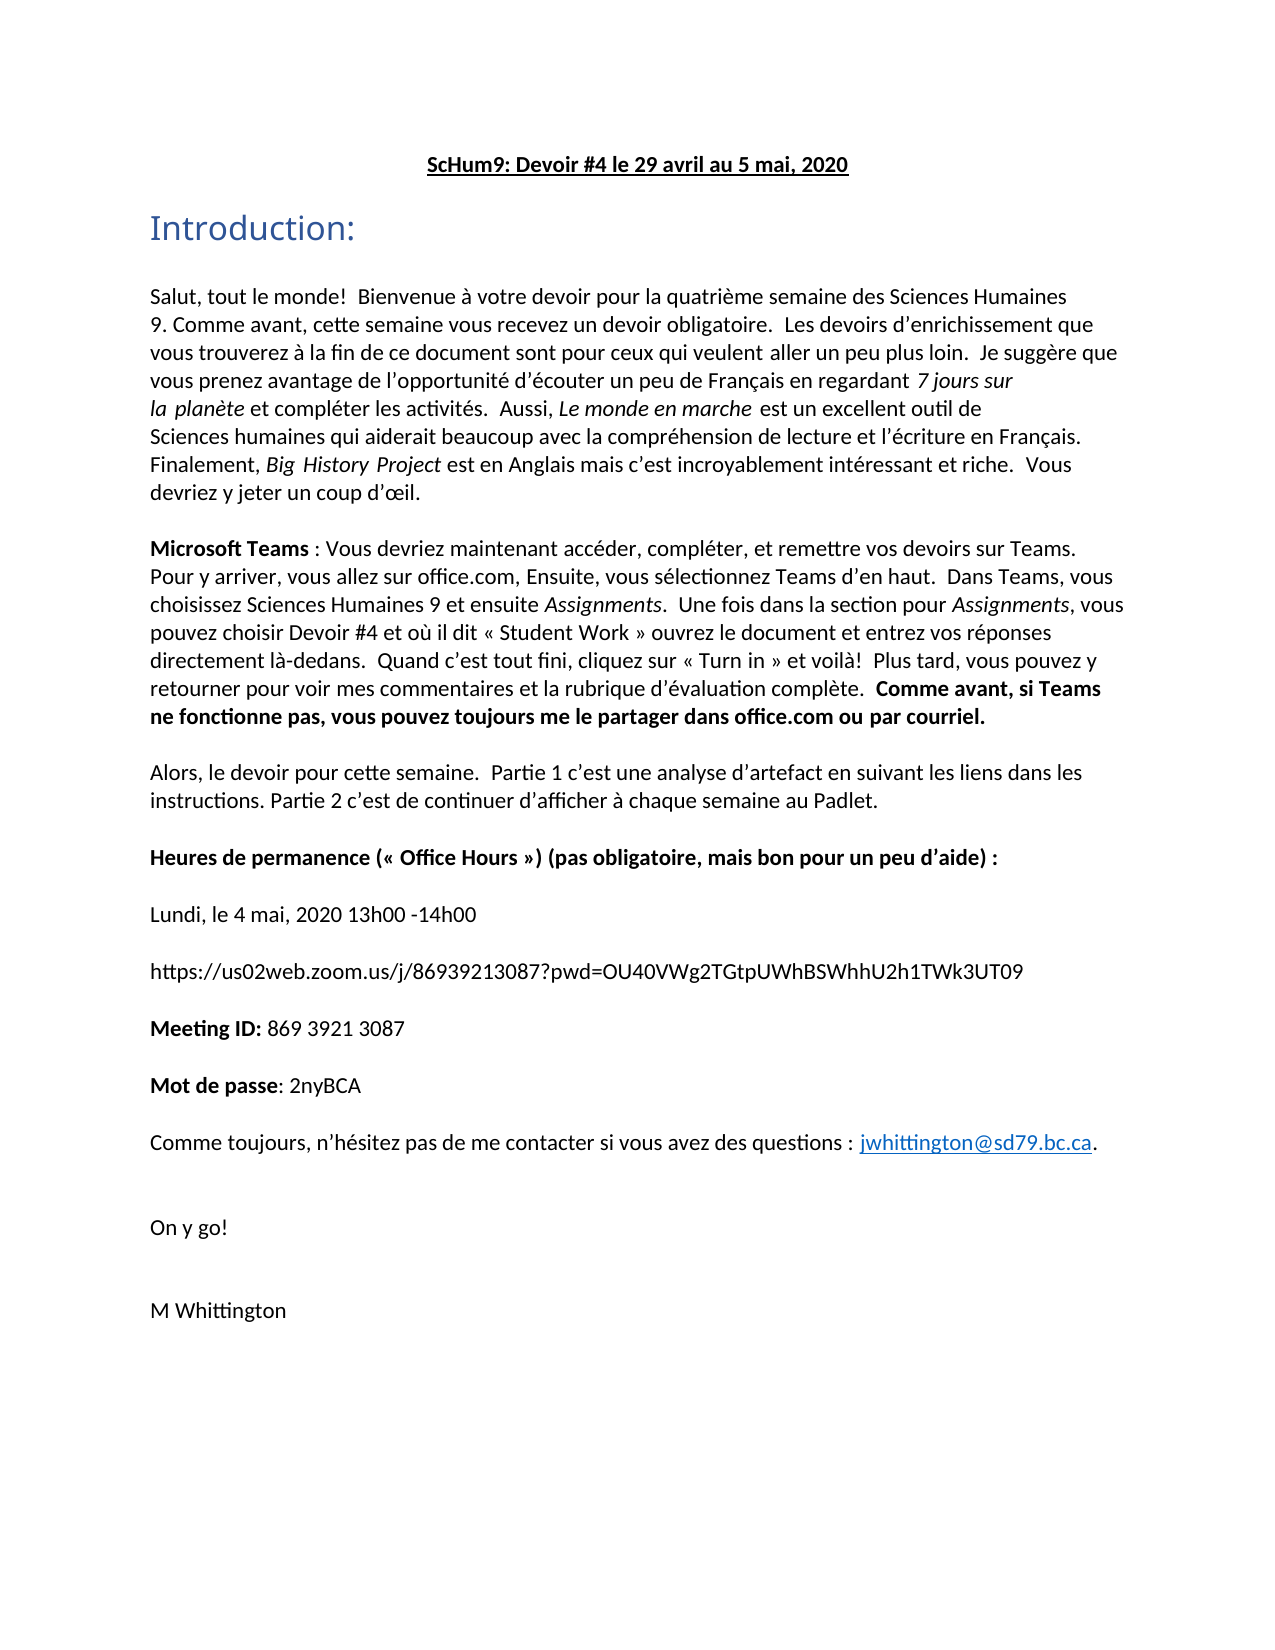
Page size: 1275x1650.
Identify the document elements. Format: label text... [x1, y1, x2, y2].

text Lundi, le 4 mai, 2020 13h00 -14h00 [150, 900, 1125, 928]
text Comme toujours, n’hésitez pas de me contacter si vous avez des questions : jwhittington@sd79.bc.ca. [150, 1128, 1125, 1157]
text Mot de passe: 2nyBCA [150, 1071, 1125, 1099]
text Salut, tout le monde! Bienvenue à votre devoir pour la quatrième semaine des Sciences Humaines 9. Comme avant, cette semaine vous recevez un devoir obligatoire. Les devoirs d’enrichissement que vous trouverez à la fin de ce document sont pour ceux qui veulent aller un peu plus loin. Je suggère que vous prenez avantage de l’opportunité d’écouter un peu de Français en regardant 7 jours sur la planète et compléter les activités. Aussi, Le monde en marche est un excellent outil de Sciences humaines qui aiderait beaucoup avec la compréhension de lecture et l’écriture en Français. Finalement, Big History Project est en Anglais mais c’est incroyablement intéressant et riche. Vous devriez y jeter un coup d’œil. [150, 282, 1125, 506]
text On y go! [150, 1213, 1125, 1241]
text https://us02web.zoom.us/j/86939213087?pwd=OU40VWg2TGtpUWhBSWhhU2h1TWk3UT09 [150, 957, 1125, 985]
text Microsoft Teams : Vous devriez maintenant accéder, compléter, et remettre vos devoirs sur Teams. Pour y arriver, vous allez sur office.com, Ensuite, vous sélectionnez Teams d’en haut. Dans Teams, vous choisissez Sciences Humaines 9 et ensuite Assignments. Une fois dans la section pour Assignments, vous pouvez choisir Devoir #4 et où il dit « Student Work » ouvrez le document et entrez vos réponses directement là-dedans. Quand c’est tout fini, cliquez sur « Turn in » et voilà! Plus tard, vous pouvez y retourner pour voir mes commentaires et la rubrique d’évaluation complète. Comme avant, si Teams ne fonctionne pas, vous pouvez toujours me le partager dans office.com ou par courriel. [150, 534, 1125, 731]
text Alors, le devoir pour cette semaine. Partie 1 c’est une analyse d’artefact en suivant les liens dans les instructions. Partie 2 c’est de continuer d’afficher à chaque semaine au Padlet. [150, 758, 1125, 814]
text ScHum9: Devoir #4 le 29 avril au 5 mai, 2020 [150, 150, 1125, 178]
text Heures de permanence (« Office Hours ») (pas obligatoire, mais bon pour un peu d’aide) : [150, 843, 1125, 871]
subtitle Introduction: [150, 205, 1125, 251]
text Meeting ID: 869 3921 3087 [150, 1014, 1125, 1042]
text M Whittington [150, 1297, 1125, 1325]
